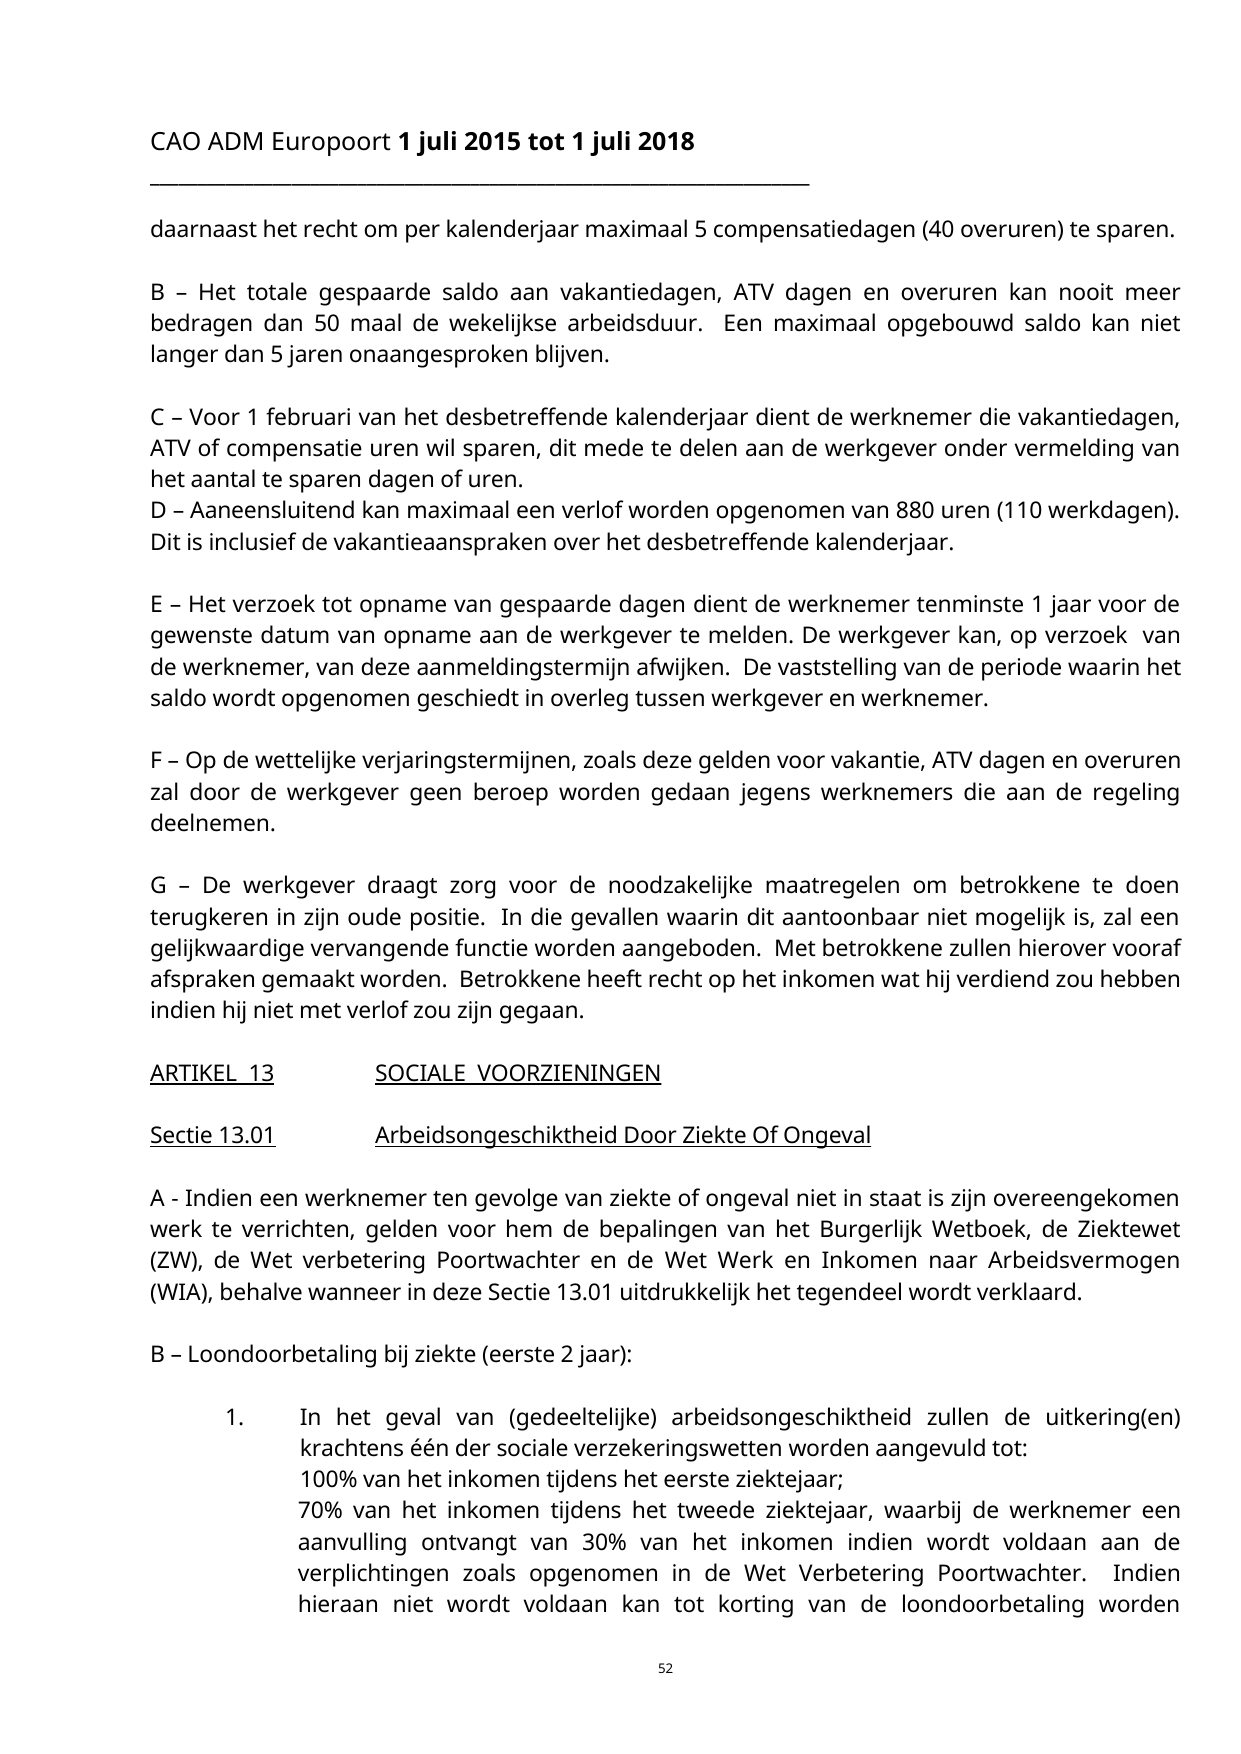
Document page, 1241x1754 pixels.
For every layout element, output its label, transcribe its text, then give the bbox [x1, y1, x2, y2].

text Sectie 13.01 Arbeidsongeschiktheid Door Ziekte Of Ongeval [150, 1119, 1181, 1151]
text G – De werkgever draagt zorg voor de noodzakelijke maatregelen om betrokkene te doen terugkeren in zijn oude positie. In die gevallen waarin dit aantoonbaar niet mogelijk is, zal een gelijkwaardige vervangende functie worden aangeboden. Met betrokkene zullen hierover vooraf afspraken gemaakt worden. Betrokkene heeft recht op het inkomen wat hij verdiend zou hebben indien hij niet met verlof zou zijn gegaan. [150, 869, 1181, 1026]
text B – Loondoorbetaling bij ziekte (eerste 2 jaar): [150, 1338, 1181, 1369]
text F – Op de wettelijke verjaringstermijnen, zoals deze gelden voor vakantie, ATV dagen en overuren zal door de werkgever geen beroep worden gedaan jegens werknemers die aan de regeling deelnemen. [150, 744, 1181, 838]
text C – Voor 1 februari van het desbetreffende kalenderjaar dient de werknemer die vakantiedagen, ATV of compensatie uren wil sparen, dit mede te delen aan de werkgever onder vermelding van het aantal te sparen dagen of uren. [150, 401, 1181, 494]
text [298, 1494, 1181, 1619]
text B – Het totale gespaarde saldo aan vakantiedagen, ATV dagen en overuren kan nooit meer bedragen dan 50 maal de wekelijkse arbeidsduur. Een maximaal opgebouwd saldo kan niet langer dan 5 jaren onaangesproken blijven. [150, 276, 1181, 369]
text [150, 213, 1181, 244]
text 100% van het inkomen tijdens het eerste ziektejaar; [150, 1463, 1181, 1494]
text E – Het verzoek tot opname van gespaarde dagen dient de werknemer tenminste 1 jaar voor de gewenste datum van opname aan de werkgever te melden. De werkgever kan, op verzoek van de werknemer, van deze aanmeldingstermijn afwijken. De vaststelling van de periode waarin het saldo wordt opgenomen geschiedt in overleg tussen werkgever en werknemer. [150, 588, 1181, 713]
text A - Indien een werknemer ten gevolge van ziekte of ongeval niet in staat is zijn overeengekomen werk te verrichten, gelden voor hem de bepalingen van het Burgerlijk Wetboek, de Ziektewet (ZW), de Wet verbetering Poortwachter en de Wet Werk en Inkomen naar Arbeidsvermogen (WIA), behalve wanneer in deze Sectie 13.01 uitdrukkelijk het tegendeel wordt verklaard. [150, 1182, 1181, 1307]
text D – Aaneensluitend kan maximaal een verlof worden opgenomen van 880 uren (110 werkdagen). Dit is inclusief de vakantieaanspraken over het desbetreffende kalenderjaar. [150, 494, 1181, 557]
text 1. In het geval van (gedeeltelijke) arbeidsongeschiktheid zullen de uitkering(en) krachtens één der sociale verzekeringswetten worden aangevuld tot: [150, 1401, 1181, 1463]
text ARTIKEL 13 SOCIALE VOORZIENINGEN [150, 1057, 1181, 1088]
